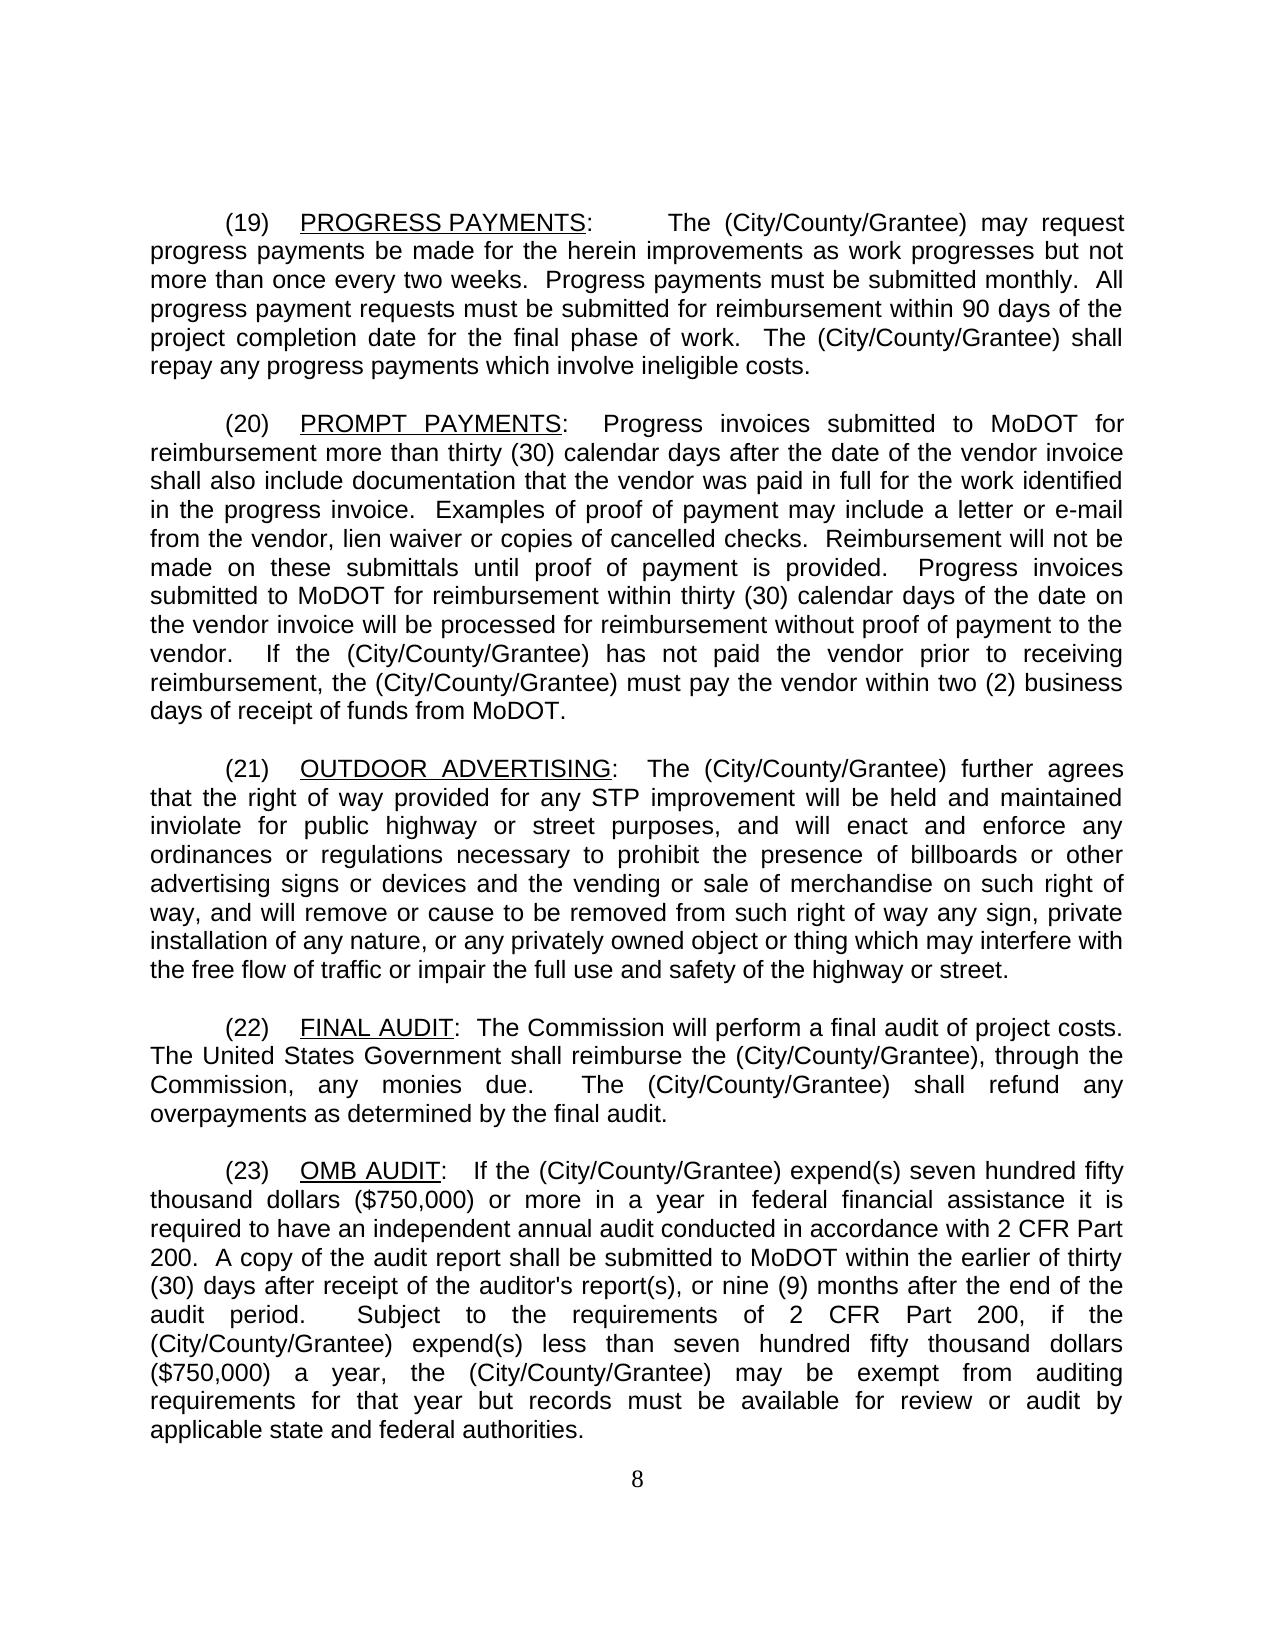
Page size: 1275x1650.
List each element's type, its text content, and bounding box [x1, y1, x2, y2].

text (23) OMB AUDIT: If the (City/County/Grantee) expend(s) seven hundred fifty thousand dollars ($750,000) or more in a year in federal financial assistance it is required to have an independent annual audit conducted in accordance with 2 CFR Part 200. A copy of the audit report shall be submitted to MoDOT within the earlier of thirty (30) days after receipt of the auditor's report(s), or nine (9) months after the end of the audit period. Subject to the requirements of 2 CFR Part 200, if the (City/County/Grantee) expend(s) less than seven hundred fifty thousand dollars ($750,000) a year, the (City/County/Grantee) may be exempt from auditing requirements for that year but records must be available for review or audit by applicable state and federal authorities. [150, 1156, 1125, 1444]
text (22) FINAL AUDIT: The Commission will perform a final audit of project costs. The United States Government shall reimburse the (City/County/Grantee), through the Commission, any monies due. The (City/County/Grantee) shall refund any overpayments as determined by the final audit. [150, 1012, 1125, 1127]
text (19) PROGRESS PAYMENTS: The (City/County/Grantee) may request progress payments be made for the herein improvements as work progresses but not more than once every two weeks. Progress payments must be submitted monthly. All progress payment requests must be submitted for reimbursement within 90 days of the project completion date for the final phase of work. The (City/County/Grantee) shall repay any progress payments which involve ineligible costs. [150, 207, 1125, 380]
text (20) PROMPT PAYMENTS: Progress invoices submitted to MoDOT for reimbursement more than thirty (30) calendar days after the date of the vendor invoice shall also include documentation that the vendor was paid in full for the work identified in the progress invoice. Examples of proof of payment may include a letter or e-mail from the vendor, lien waiver or copies of cancelled checks. Reimbursement will not be made on these submittals until proof of payment is provided. Progress invoices submitted to MoDOT for reimbursement within thirty (30) calendar days of the date on the vendor invoice will be processed for reimbursement without proof of payment to the vendor. If the (City/County/Grantee) has not paid the vendor prior to receiving reimbursement, the (City/County/Grantee) must pay the vendor within two (2) business days of receipt of funds from MoDOT. [150, 409, 1125, 725]
text (21) OUTDOOR ADVERTISING: The (City/County/Grantee) further agrees that the right of way provided for any STP improvement will be held and maintained inviolate for public highway or street purposes, and will enact and enforce any ordinances or regulations necessary to prohibit the presence of billboards or other advertising signs or devices and the vending or sale of merchandise on such right of way, and will remove or cause to be removed from such right of way any sign, private installation of any nature, or any privately owned object or thing which may interfere with the free flow of traffic or impair the full use and safety of the highway or street. [150, 754, 1125, 984]
